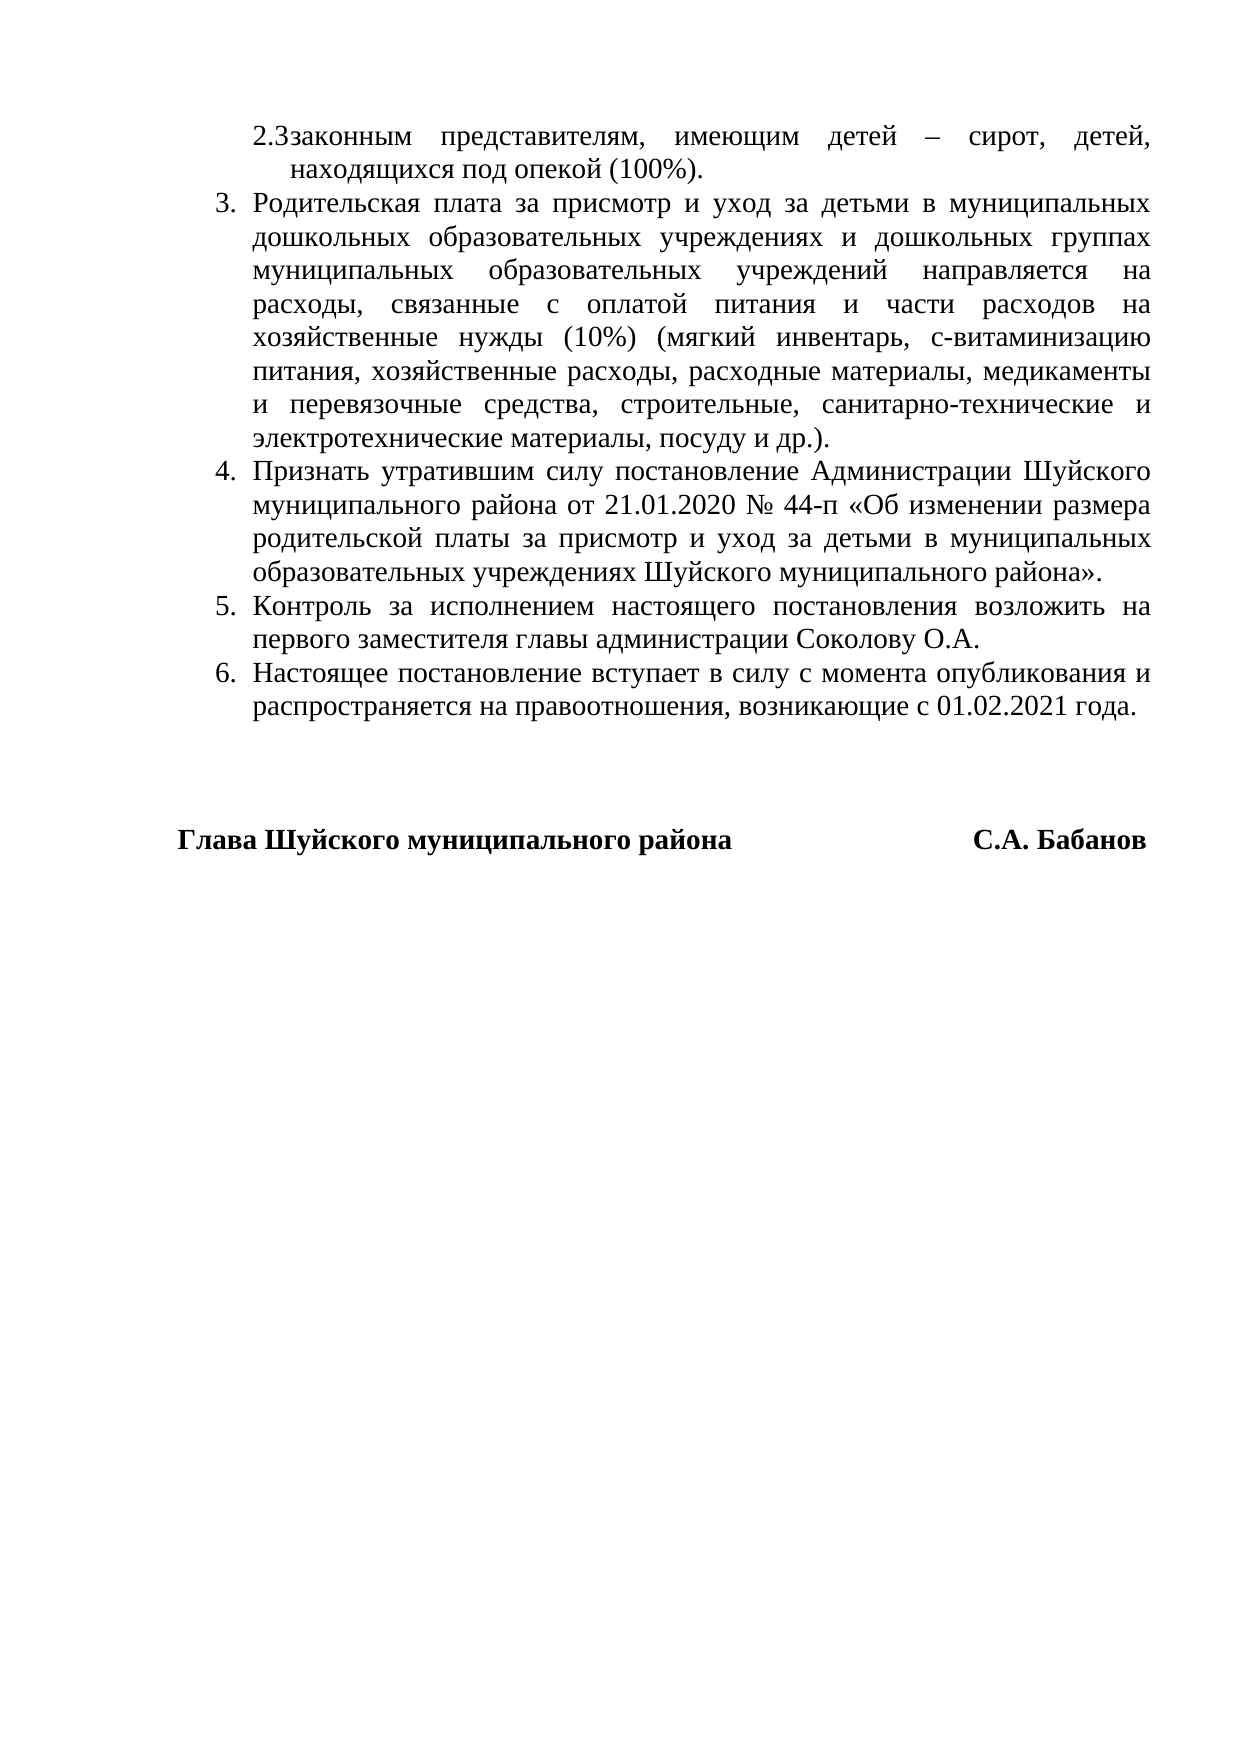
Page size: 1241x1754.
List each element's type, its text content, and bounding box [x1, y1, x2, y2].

list законным представителям, имеющим детей – сирот, детей, находящихся под опекой (100%). [252, 118, 1152, 185]
text Глава Шуйского муниципального района С.А. Бабанов [177, 822, 1152, 856]
list Контроль за исполнением настоящего постановления возложить на первого заместителя главы администрации Соколову О.А. [215, 588, 1152, 655]
list Признать утратившим силу постановление Администрации Шуйского муниципального района от 21.01.2020 № 44-п «Об изменении размера родительской платы за присмотр и уход за детьми в муниципальных образовательных учреждениях Шуйского муниципального района». [215, 453, 1152, 588]
list Родительская плата за присмотр и уход за детьми в муниципальных дошкольных образовательных учреждениях и дошкольных группах муниципальных образовательных учреждений направляется на расходы, связанные с оплатой питания и части расходов на хозяйственные нужды (10%) (мягкий инвентарь, с-витаминизацию питания, хозяйственные расходы, расходные материалы, медикаменты и перевязочные средства, строительные, санитарно-технические и электротехнические материалы, посуду и др.). [215, 185, 1152, 453]
list Настоящее постановление вступает в силу с момента опубликования и распространяется на правоотношения, возникающие с 01.02.2021 года. [215, 655, 1152, 722]
